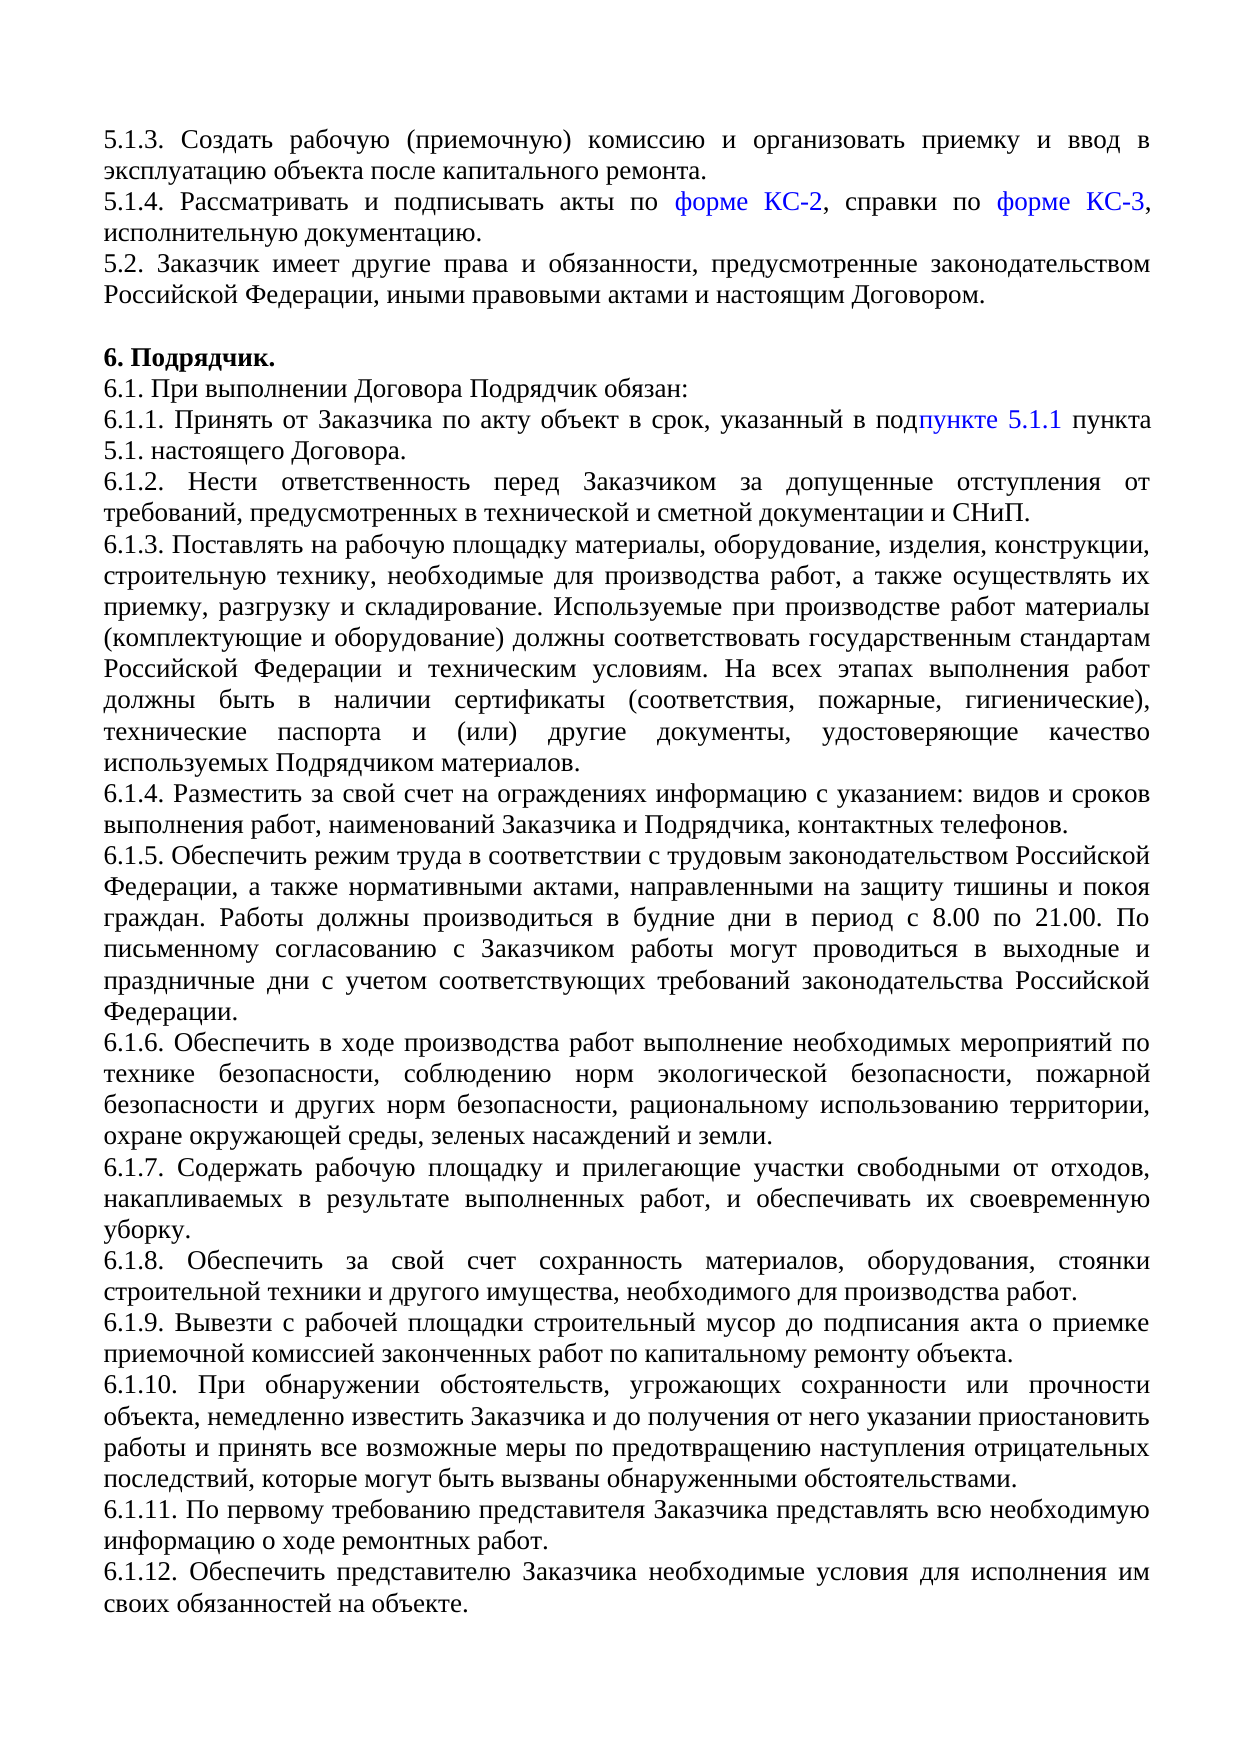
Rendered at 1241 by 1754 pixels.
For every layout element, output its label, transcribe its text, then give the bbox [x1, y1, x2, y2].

text 6.1.2. Нести ответственность перед Заказчиком за допущенные отступления от требований, предусмотренных в технической и сметной документации и СНиП. [103, 465, 1152, 528]
text 6.1.10. При обнаружении обстоятельств, угрожающих сохранности или прочности объекта, немедленно известить Заказчика и до получения от него указании приостановить работы и принять все возможные меры по предотвращению наступления отрицательных последствий, которые могут быть вызваны обнаруженными обстоятельствами. [103, 1369, 1152, 1493]
text 5.2. Заказчик имеет другие права и обязанности, предусмотренные законодательством Российской Федерации, иными правовыми актами и настоящим Договором. [103, 247, 1152, 310]
text 6. Подрядчик. [103, 341, 1152, 372]
text 6.1.6. Обеспечить в ходе производства работ выполнение необходимых мероприятий по технике безопасности, соблюдению норм экологической безопасности, пожарной безопасности и других норм безопасности, рациональному использованию территории, охране окружающей среды, зеленых насаждений и земли. [103, 1026, 1152, 1151]
text 6.1.8. Обеспечить за свой счет сохранность материалов, оборудования, стоянки строительной техники и другого имущества, необходимого для производства работ. [103, 1244, 1152, 1306]
text 6.1.11. По первому требованию представителя Заказчика представлять всю необходимую информацию о ходе ремонтных работ. [103, 1493, 1152, 1556]
text 5.1.4. Рассматривать и подписывать акты по форме КС-2, справки по форме КС-3, исполнительную документацию. [103, 185, 1152, 247]
text 5.1.3. Создать рабочую (приемочную) комиссию и организовать приемку и ввод в эксплуатацию объекта после капитального ремонта. [103, 123, 1152, 185]
text 6.1.5. Обеспечить режим труда в соответствии с трудовым законодательством Российской Федерации, а также нормативными актами, направленными на защиту тишины и покоя граждан. Работы должны производиться в будние дни в период с 8.00 по 21.00. По письменному согласованию с Заказчиком работы могут проводиться в выходные и праздничные дни с учетом соответствующих требований законодательства Российской Федерации. [103, 839, 1152, 1026]
text 6.1. При выполнении Договора Подрядчик обязан: [103, 372, 1152, 403]
text 6.1.12. Обеспечить представителю Заказчика необходимые условия для исполнения им своих обязанностей на объекте. [103, 1556, 1152, 1618]
text 6.1.9. Вывезти с рабочей площадки строительный мусор до подписания акта о приемке приемочной комиссией законченных работ по капитальному ремонту объекта. [103, 1306, 1152, 1369]
text 6.1.7. Содержать рабочую площадку и прилегающие участки свободными от отходов, накапливаемых в результате выполненных работ, и обеспечивать их своевременную уборку. [103, 1151, 1152, 1244]
text 6.1.3. Поставлять на рабочую площадку материалы, оборудование, изделия, конструкции, строительную технику, необходимые для производства работ, а также осуществлять их приемку, разгрузку и складирование. Используемые при производстве работ материалы (комплектующие и оборудование) должны соответствовать государственным стандартам Российской Федерации и техническим условиям. На всех этапах выполнения работ должны быть в наличии сертификаты (соответствия, пожарные, гигиенические), технические паспорта и (или) другие документы, удостоверяющие качество используемых Подрядчиком материалов. [103, 528, 1152, 777]
text 6.1.4. Разместить за свой счет на ограждениях информацию с указанием: видов и сроков выполнения работ, наименований Заказчика и Подрядчика, контактных телефонов. [103, 777, 1152, 839]
text 6.1.1. Принять от Заказчика по акту объект в срок, указанный в подпункте 5.1.1 пункта 5.1. настоящего Договора. [103, 403, 1152, 465]
